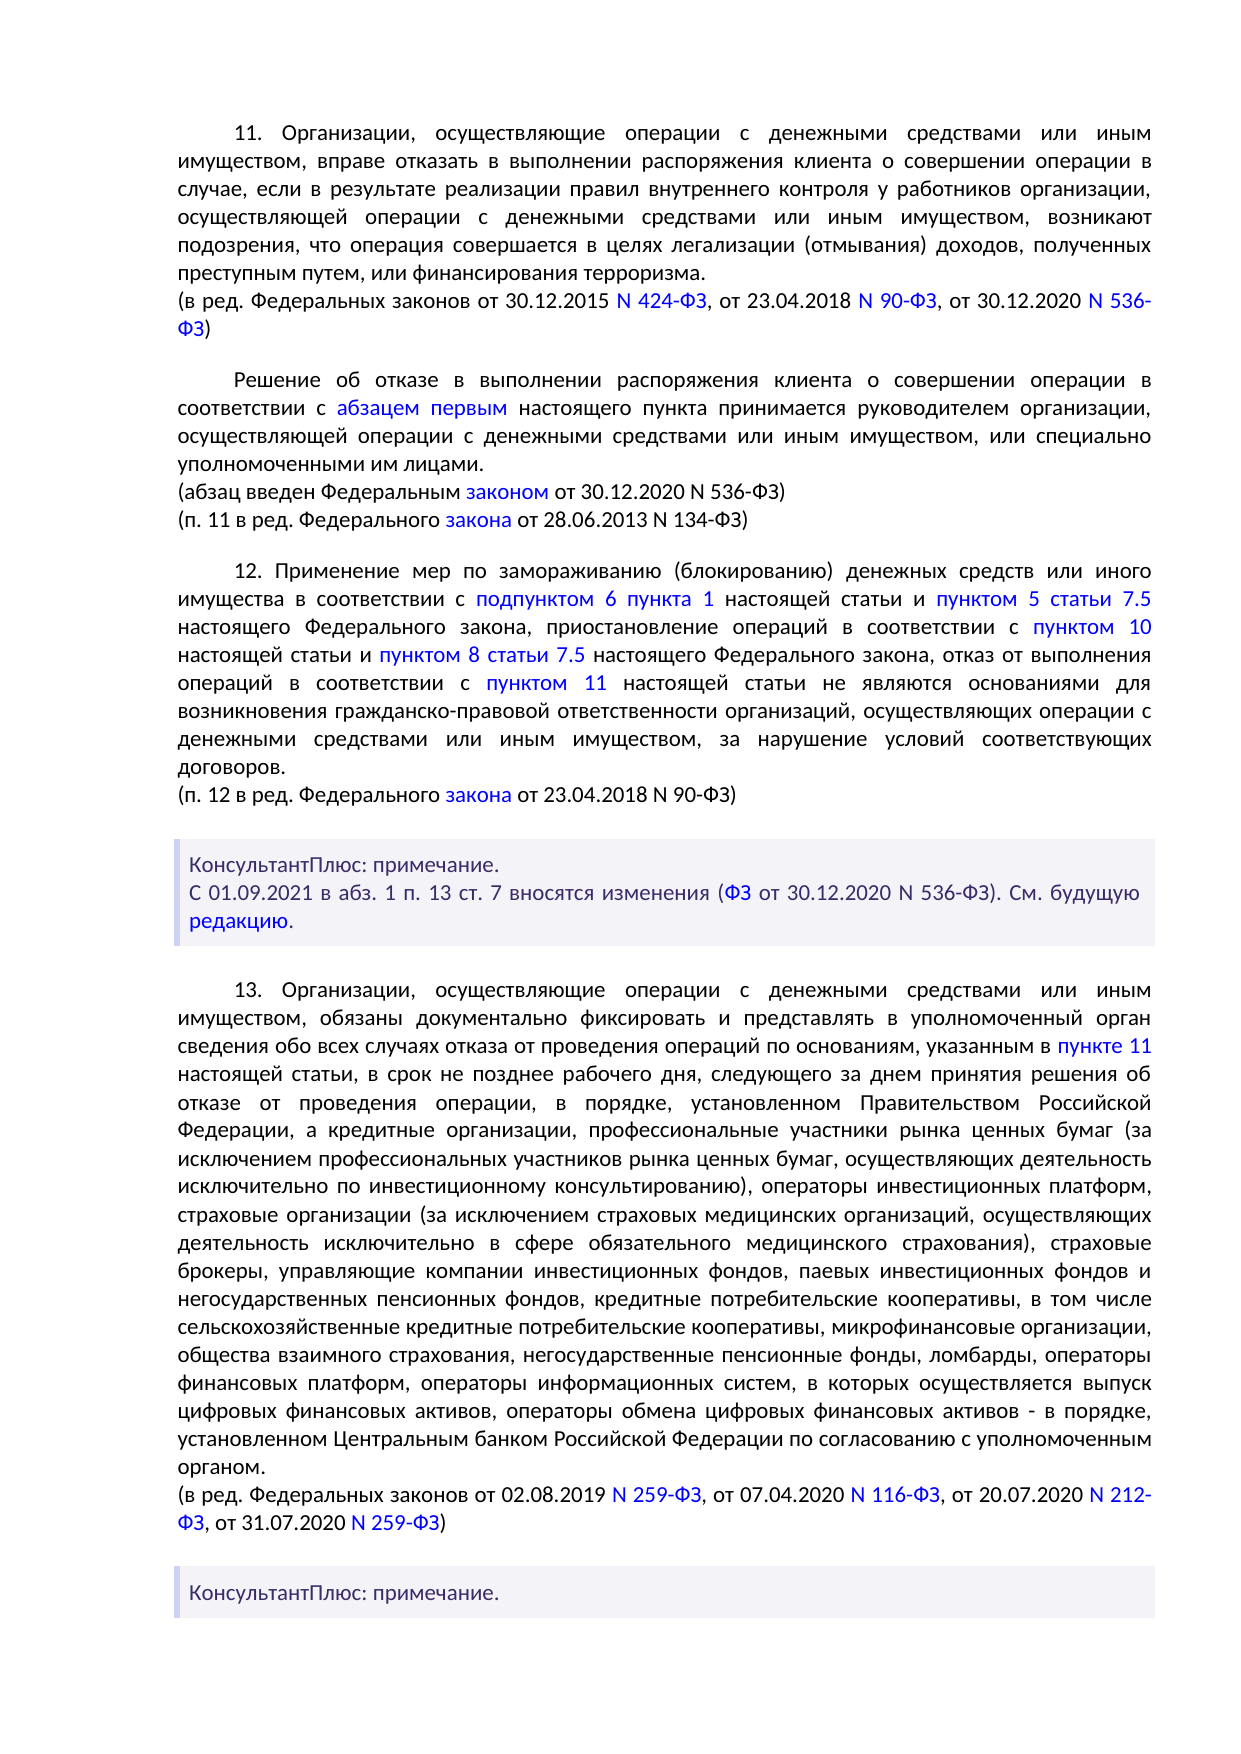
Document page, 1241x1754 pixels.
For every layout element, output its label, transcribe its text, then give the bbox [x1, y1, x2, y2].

text (п. 11 в ред. Федерального закона от 28.06.2013 N 134-ФЗ) [177, 505, 1152, 533]
text 12. Применение мер по замораживанию (блокированию) денежных средств или иного имущества в соответствии с подпунктом 6 пункта 1 настоящей статьи и пунктом 5 статьи 7.5 настоящего Федерального закона, приостановление операций в соответствии с пунктом 10 настоящей статьи и пунктом 8 статьи 7.5 настоящего Федерального закона, отказ от выполнения операций в соответствии с пунктом 11 настоящей статьи не являются основаниями для возникновения гражданско-правовой ответственности организаций, осуществляющих операции с денежными средствами или иным имуществом, за нарушение условий соответствующих договоров. [177, 556, 1152, 780]
text 13. Организации, осуществляющие операции с денежными средствами или иным имуществом, обязаны документально фиксировать и представлять в уполномоченный орган сведения обо всех случаях отказа от проведения операций по основаниям, указанным в пункте 11 настоящей статьи, в срок не позднее рабочего дня, следующего за днем принятия решения об отказе от проведения операции, в порядке, установленном Правительством Российской Федерации, а кредитные организации, профессиональные участники рынка ценных бумаг (за исключением профессиональных участников рынка ценных бумаг, осуществляющих деятельность исключительно по инвестиционному консультированию), операторы инвестиционных платформ, страховые организации (за исключением страховых медицинских организаций, осуществляющих деятельность исключительно в сфере обязательного медицинского страхования), страховые брокеры, управляющие компании инвестиционных фондов, паевых инвестиционных фондов и негосударственных пенсионных фондов, кредитные потребительские кооперативы, в том числе сельскохозяйственные кредитные потребительские кооперативы, микрофинансовые организации, общества взаимного страхования, негосударственные пенсионные фонды, ломбарды, операторы финансовых платформ, операторы информационных систем, в которых осуществляется выпуск цифровых финансовых активов, операторы обмена цифровых финансовых активов - в порядке, установленном Центральным банком Российской Федерации по согласованию с уполномоченным органом. [177, 976, 1152, 1480]
text Решение об отказе в выполнении распоряжения клиента о совершении операции в соответствии с абзацем первым настоящего пункта принимается руководителем организации, осуществляющей операции с денежными средствами или иным имуществом, или специально уполномоченными им лицами. [177, 365, 1152, 477]
text 11. Организации, осуществляющие операции с денежными средствами или иным имуществом, вправе отказать в выполнении распоряжения клиента о совершении операции в случае, если в результате реализации правил внутреннего контроля у работников организации, осуществляющей операции с денежными средствами или иным имуществом, возникают подозрения, что операция совершается в целях легализации (отмывания) доходов, полученных преступным путем, или финансирования терроризма. [177, 118, 1152, 286]
text (в ред. Федеральных законов от 02.08.2019 N 259-ФЗ, от 07.04.2020 N 116-ФЗ, от 20.07.2020 N 212-ФЗ, от 31.07.2020 N 259-ФЗ) [177, 1480, 1152, 1536]
table_header КонсультантПлюс: примечание. С 01.09.2021 в абз. 1 п. 13 ст. 7 вносятся изменения (ФЗ от 30.12.2020 N 536-ФЗ). См. будущую редакцию. [180, 839, 1149, 946]
text (в ред. Федеральных законов от 30.12.2015 N 424-ФЗ, от 23.04.2018 N 90-ФЗ, от 30.12.2020 N 536-ФЗ) [177, 286, 1152, 342]
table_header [180, 1566, 1149, 1618]
text (абзац введен Федеральным законом от 30.12.2020 N 536-ФЗ) [177, 477, 1152, 505]
text (п. 12 в ред. Федерального закона от 23.04.2018 N 90-ФЗ) [177, 780, 1152, 808]
